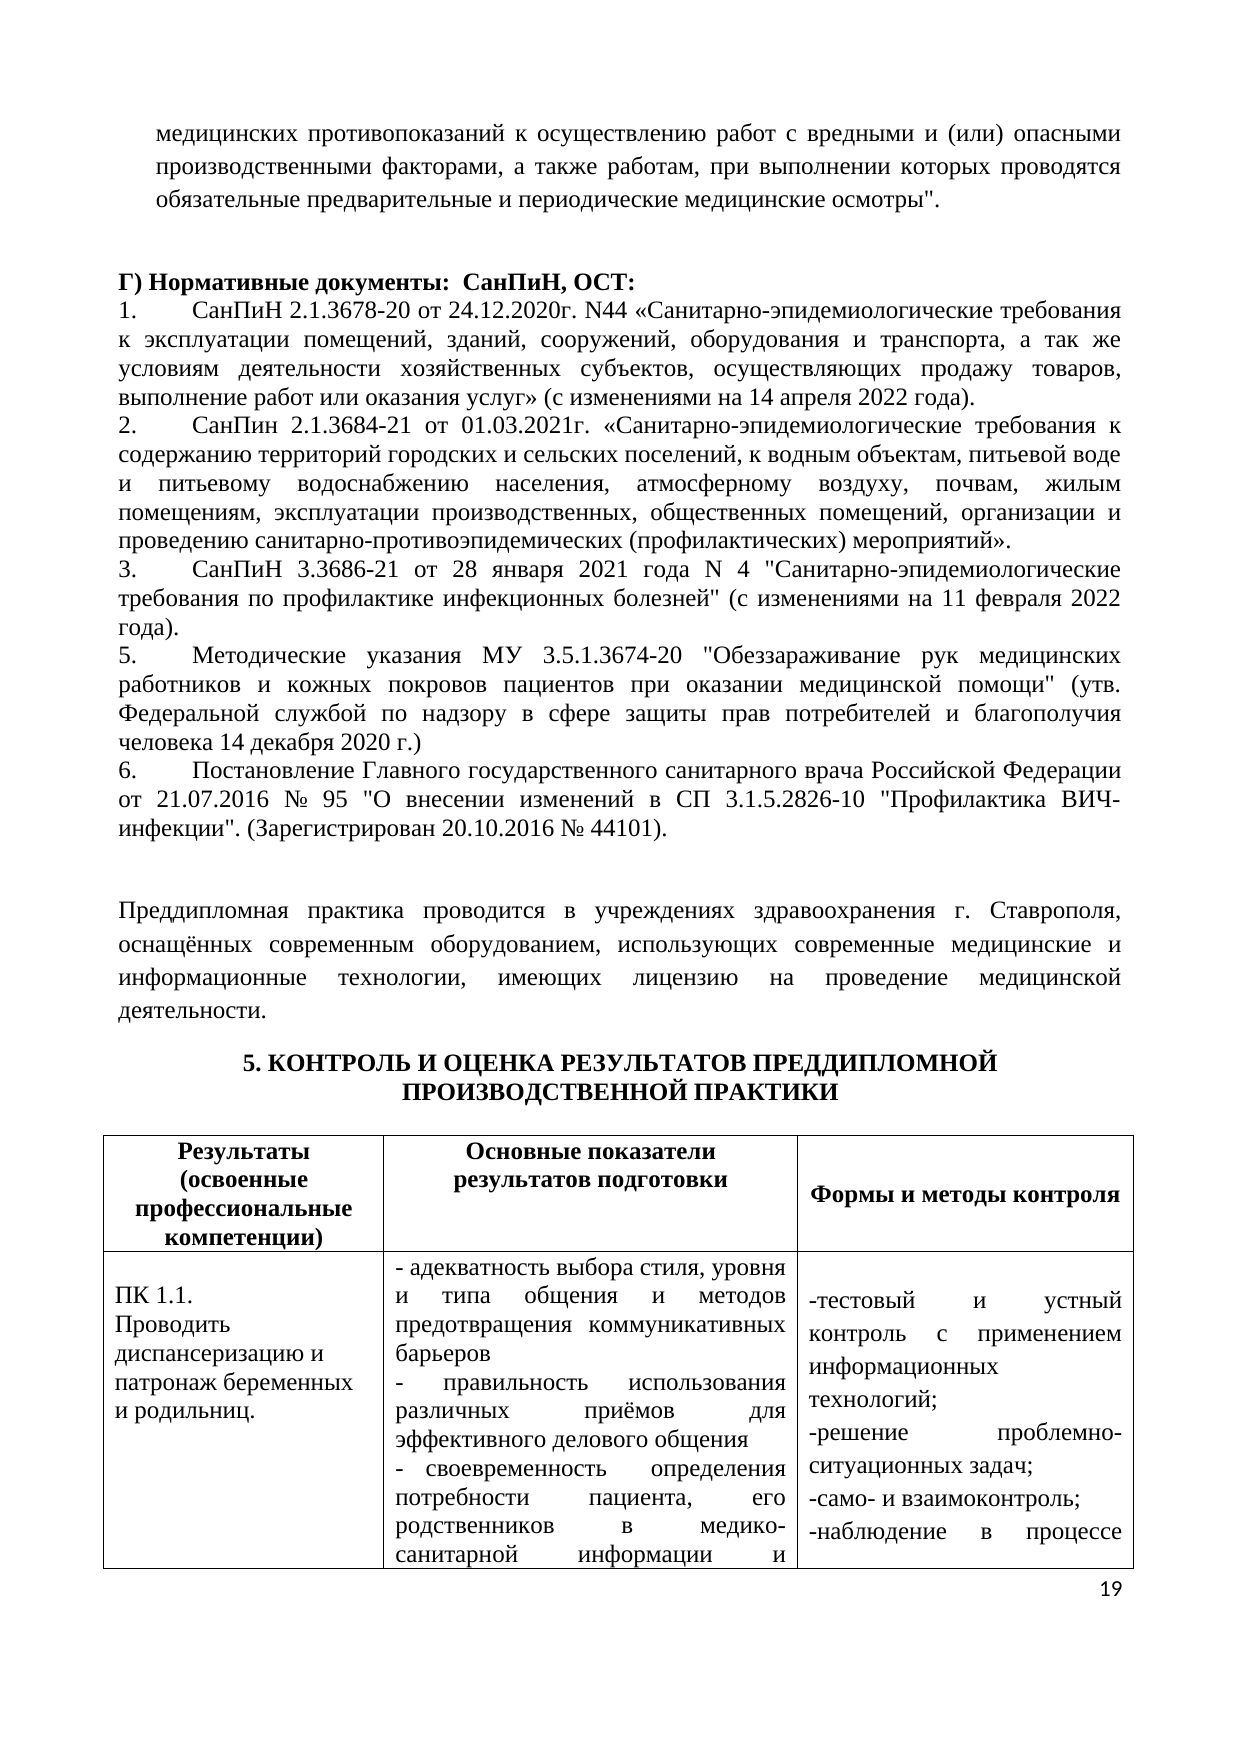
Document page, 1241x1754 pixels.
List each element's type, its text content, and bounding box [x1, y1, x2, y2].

text Преддипломная практика проводится в учреждениях здравоохранения г. Ставрополя, оснащённых современным оборудованием, использующих современные медицинские и информационные технологии, имеющих лицензию на проведение медицинской деятельности. [118, 896, 1122, 1023]
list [118, 118, 1122, 213]
list 5. КОНТРОЛЬ И ОЦЕНКА РЕЗУЛЬТАТОВ ПРЕДДИПЛОМНОЙ ПРОИЗВОДСТВЕННОЙ ПРАКТИКИ [118, 1048, 1122, 1106]
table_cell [384, 1252, 797, 1568]
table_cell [104, 1252, 383, 1568]
text 6. Постановление Главного государственного санитарного врача Российской Федерации от 21.07.2016 № 95 "О внесении изменений в СП 3.1.5.2826-10 "Профилактика ВИЧ-инфекции". (Зарегистрирован 20.10.2016 № 44101). [118, 756, 1122, 842]
table_header Основные показатели результатов подготовки [384, 1136, 797, 1251]
text 2. СанПин 2.1.3684-21 от 01.03.2021г. «Санитарно-эпидемиологические требования к содержанию территорий городских и сельских поселений, к водным объектам, питьевой воде и питьевому водоснабжению населения, атмосферному воздуху, почвам, жилым помещениям, эксплуатации производственных, общественных помещений, организации и проведению санитарно-противоэпидемических (профилактических) мероприятий». [118, 411, 1122, 554]
text 3. СанПиН 3.3686-21 от 28 января 2021 года N 4 "Санитарно-эпидемиологические требования по профилактике инфекционных болезней" (с изменениями на 11 февраля 2022 года). [118, 554, 1122, 641]
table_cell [798, 1252, 1133, 1568]
table_header Формы и методы контроля [798, 1136, 1133, 1251]
text 1. СанПиН 2.1.3678-20 от 24.12.2020г. N44 «Санитарно-эпидемиологические требования к эксплуатации помещений, зданий, сооружений, оборудования и транспорта, а так же условиям деятельности хозяйственных субъектов, осуществляющих продажу товаров, выполнение работ или оказания услуг» (с изменениями на 14 апреля 2022 года). [118, 296, 1122, 411]
text 5. Методические указания МУ 3.5.1.3674-20 "Обеззараживание рук медицинских работников и кожных покровов пациентов при оказании медицинской помощи" (утв. Федеральной службой по надзору в сфере защиты прав потребителей и благополучия человека 14 декабря 2020 г.) [118, 641, 1122, 756]
text Г) Нормативные документы: СанПиН, ОСТ: [118, 267, 1122, 296]
table_header Результаты (освоенные профессиональные компетенции) [104, 1136, 383, 1251]
